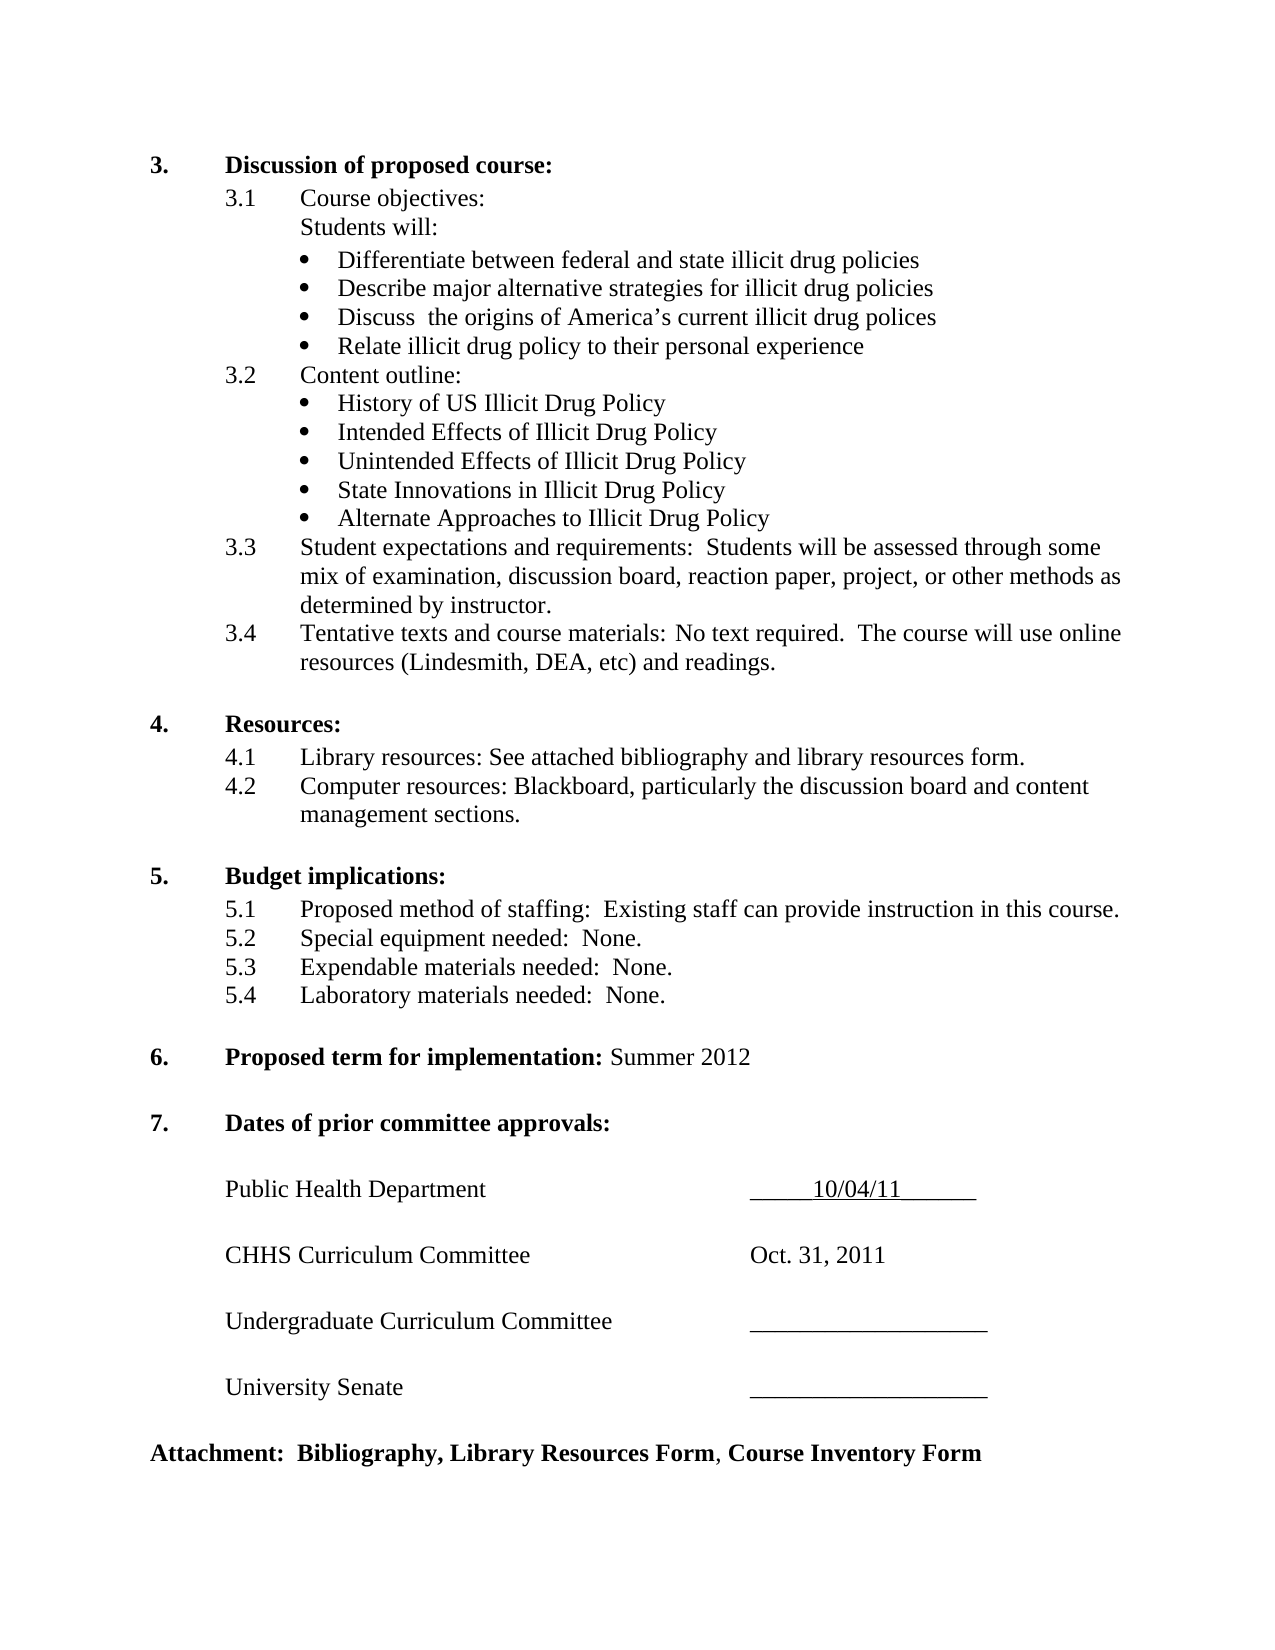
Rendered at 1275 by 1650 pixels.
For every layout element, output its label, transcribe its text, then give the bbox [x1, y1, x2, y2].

list Describe major alternative strategies for illicit drug policies [300, 273, 1125, 302]
text 5. Budget implications: [150, 861, 1125, 890]
text Attachment: Bibliography, Library Resources Form, Course Inventory Form [150, 1438, 1125, 1467]
list Unintended Effects of Illicit Drug Policy [300, 446, 1125, 475]
list State Innovations in Illicit Drug Policy [300, 475, 1125, 503]
list History of US Illicit Drug Policy [300, 388, 1125, 417]
list Proposed method of staffing: Existing staff can provide instruction in this course. [225, 894, 1125, 923]
list Laboratory materials needed: None. [225, 981, 1125, 1009]
list Expendable materials needed: None. [225, 952, 1125, 981]
list Content outline: [225, 360, 1125, 388]
text 4. Resources: [150, 709, 1125, 738]
text 7. Dates of prior committee approvals: [150, 1108, 1125, 1137]
list Differentiate between federal and state illicit drug policies [300, 245, 1125, 273]
list Intended Effects of Illicit Drug Policy [300, 417, 1125, 446]
text 3. Discussion of proposed course: [150, 150, 1125, 179]
text Students will: [300, 212, 1125, 241]
list Special equipment needed: None. [225, 923, 1125, 952]
list Computer resources: Blackboard, particularly the discussion board and content management sections. [225, 771, 1125, 828]
text CHHS Curriculum Committee Oct. 31, 2011 [150, 1240, 1125, 1268]
text Undergraduate Curriculum Committee ___________________ [150, 1306, 1125, 1334]
list Library resources: See attached bibliography and library resources form. [225, 742, 1125, 771]
list Discuss the origins of America’s current illicit drug polices [300, 302, 1125, 331]
list Alternate Approaches to Illicit Drug Policy [300, 503, 1125, 532]
list Relate illicit drug policy to their personal experience [300, 331, 1125, 360]
text Public Health Department _____10/04/11______ [150, 1174, 1125, 1202]
list Course objectives: [225, 183, 1125, 212]
list Tentative texts and course materials: No text required. The course will use online resources (Lindesmith, DEA, etc) and readings. [225, 618, 1125, 676]
text 6. Proposed term for implementation: Summer 2012 [150, 1042, 1125, 1071]
list Student expectations and requirements: Students will be assessed through some mix of examination, discussion board, reaction paper, project, or other methods as determined by instructor. [225, 532, 1125, 618]
text University Senate ___________________ [150, 1372, 1125, 1401]
